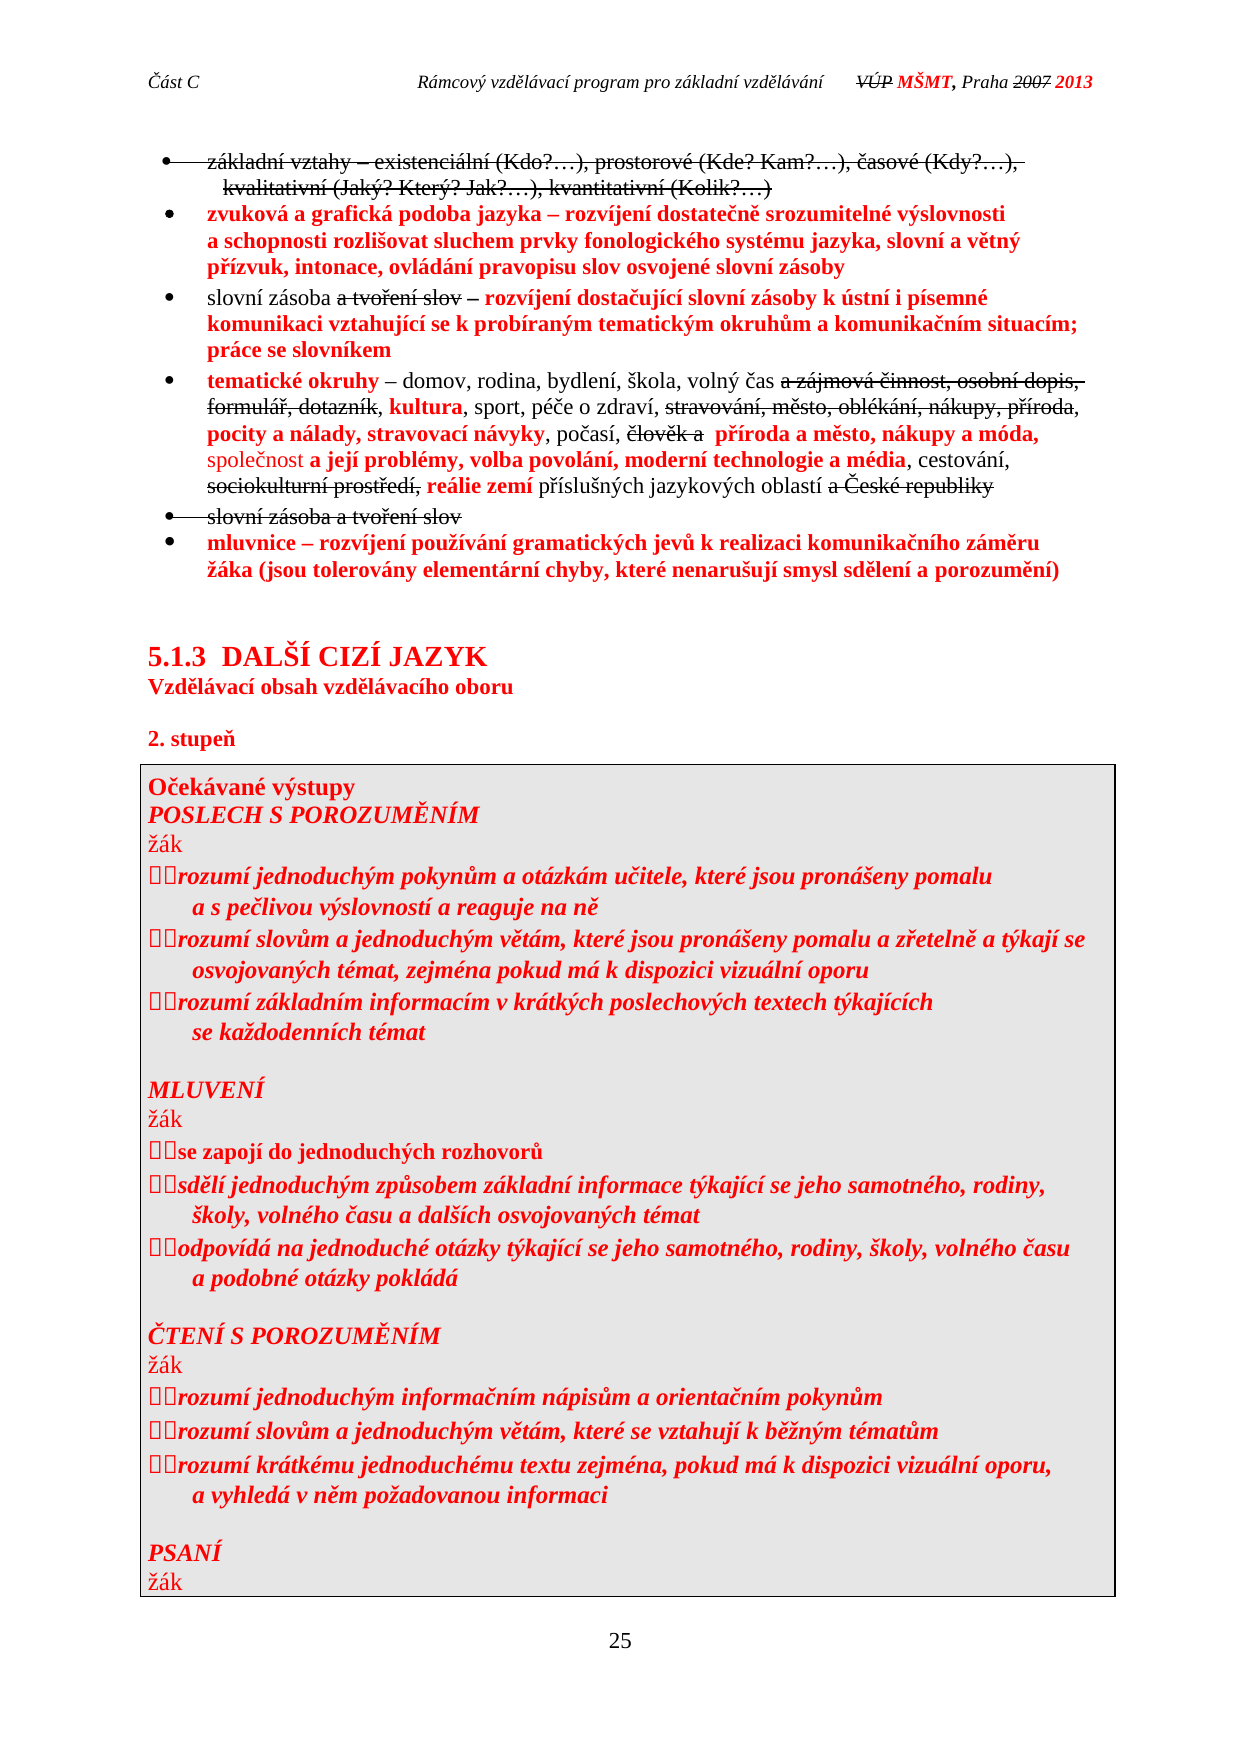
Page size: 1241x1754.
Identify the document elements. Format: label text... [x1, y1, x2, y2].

text 5.1.3 DALŠÍ CIZÍ JAZYK [148, 639, 1092, 673]
list základní vztahy – existenciální (Kdo?…), prostorové (Kde? Kam?…), časové (Kdy?…), kvalitativní (Jaký? Který? Jak?…), kvantitativní (Kolik?…) [162, 148, 1081, 200]
text 2. stupeň [148, 725, 1092, 752]
list zvuková a grafická podoba jazyka – rozvíjení dostatečně srozumitelné výslovnosti a schopnosti rozlišovat sluchem prvky fonologického systému jazyka, slovní a větný přízvuk, intonace, ovládání pravopisu slov osvojené slovní zásoby [165, 200, 1081, 279]
text Vzdělávací obsah vzdělávacího oboru [148, 673, 1092, 699]
list slovní zásoba a tvoření slov [165, 503, 1081, 529]
list slovní zásoba a tvoření slov – rozvíjení dostačující slovní zásoby k ústní i písemné komunikaci vztahující se k probíraným tematickým okruhům a komunikačním situacím; práce se slovníkem [165, 284, 1092, 363]
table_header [141, 765, 1114, 1596]
list mluvnice – rozvíjení používání gramatických jevů k realizaci komunikačního záměru žáka (jsou tolerovány elementární chyby, které nenarušují smysl sdělení a porozumění) [165, 529, 1081, 582]
list tematické okruhy – domov, rodina, bydlení, škola, volný čas a zájmová činnost, osobní dopis, formulář, dotazník, kultura, sport, péče o zdraví, stravování, město, oblékání, nákupy, příroda, pocity a nálady, stravovací návyky, počasí, člověk a příroda a město, nákupy a móda, společnost a její problémy, volba povolání, moderní technologie a média, cestování, sociokulturní prostředí, reálie zemí příslušných jazykových oblastí a České republiky [165, 367, 1092, 499]
